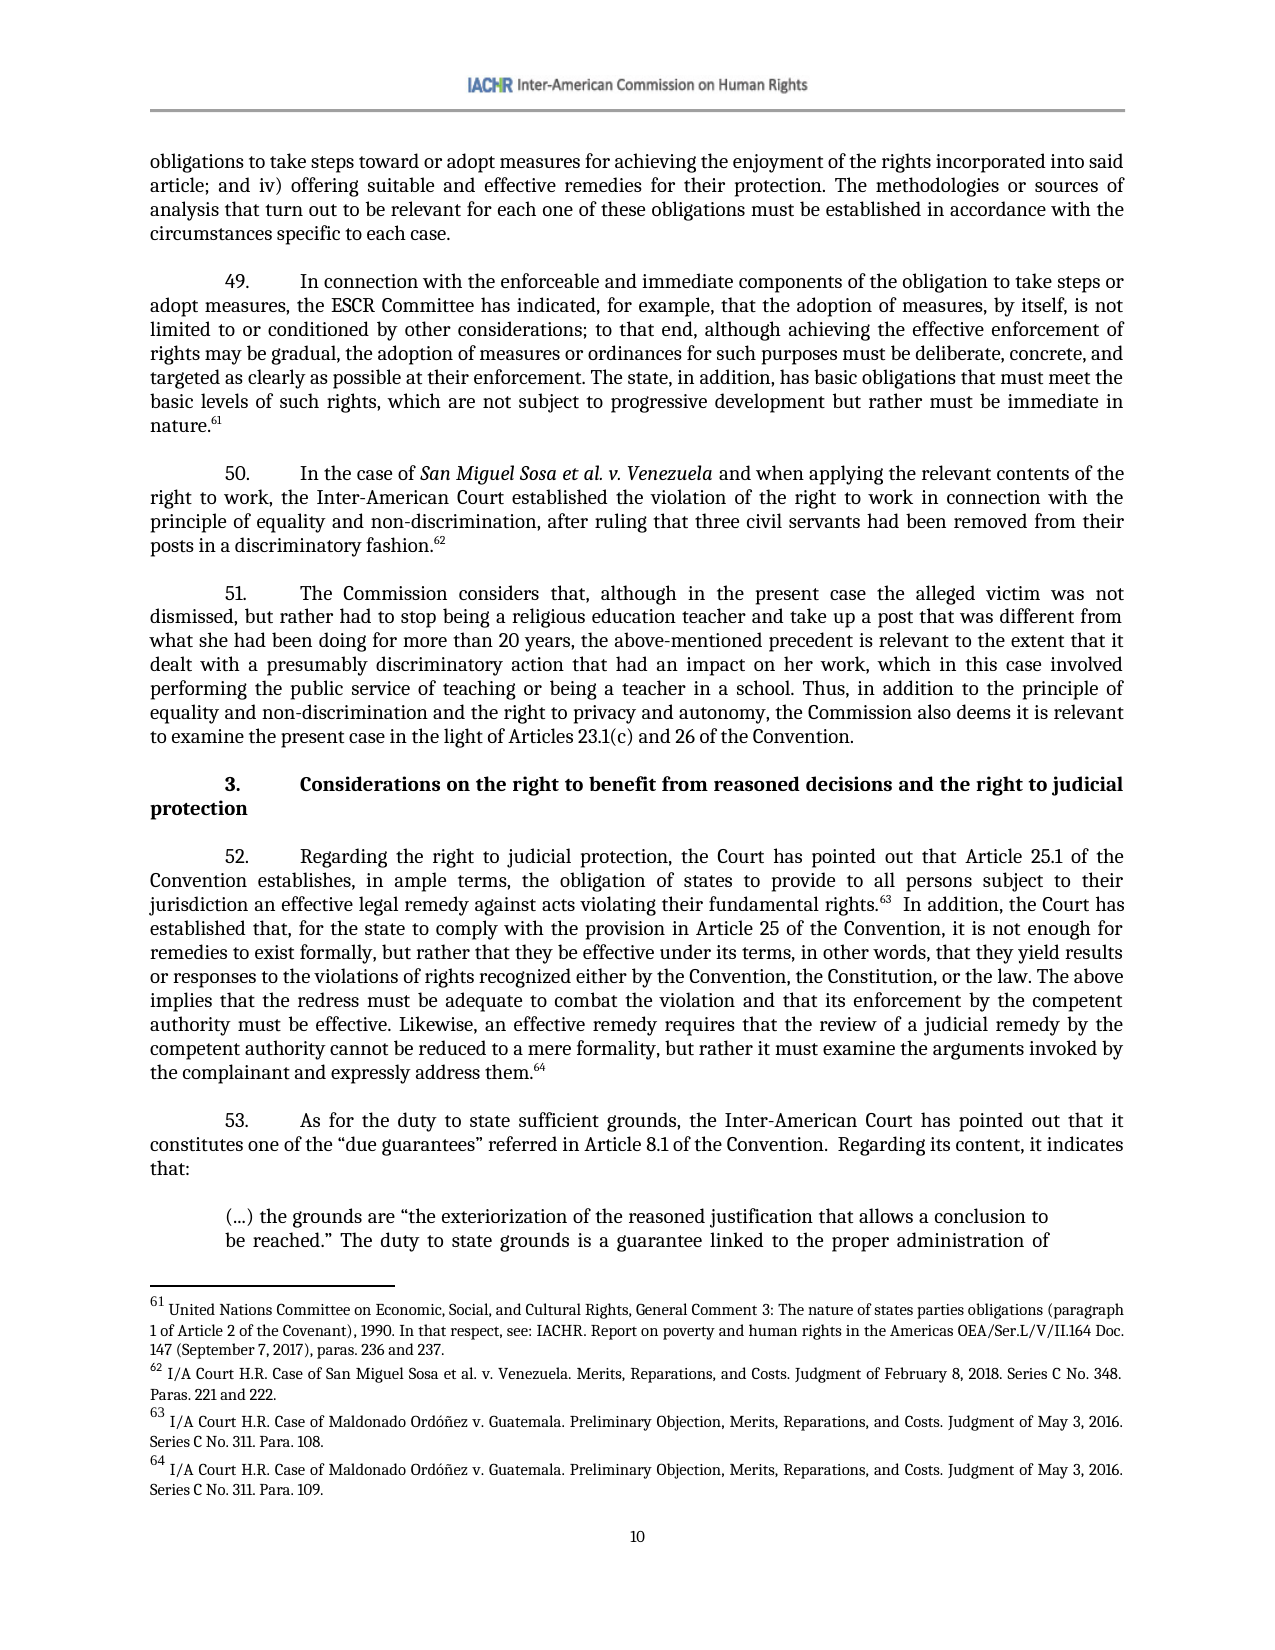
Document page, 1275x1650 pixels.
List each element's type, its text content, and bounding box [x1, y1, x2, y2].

list In connection with the enforceable and immediate components of the obligation to take steps or adopt measures, the ESCR Committee has indicated, for example, that the adoption of measures, by itself, is not limited to or conditioned by other considerations; to that end, although achieving the effective enforcement of rights may be gradual, the adoption of measures or ordinances for such purposes must be deliberate, concrete, and targeted as clearly as possible at their enforcement. The state, in addition, has basic obligations that must meet the basic levels of such rights, which are not subject to progressive development but rather must be immediate in nature. [150, 270, 1125, 437]
list Considerations on the right to benefit from reasoned decisions and the right to judicial protection [150, 773, 1125, 821]
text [225, 1204, 1050, 1252]
picture [456, 75, 819, 95]
list The Commission considers that, although in the present case the alleged victim was not dismissed, but rather had to stop being a religious education teacher and take up a post that was different from what she had been doing for more than 20 years, the above-mentioned precedent is relevant to the extent that it dealt with a presumably discriminatory action that had an impact on her work, which in this case involved performing the public service of teaching or being a teacher in a school. Thus, in addition to the principle of equality and non-discrimination and the right to privacy and autonomy, the Commission also deems it is relevant to examine the present case in the light of Articles 23.1(c) and 26 of the Convention. [150, 581, 1125, 749]
list Regarding the right to judicial protection, the Court has pointed out that Article 25.1 of the Convention establishes, in ample terms, the obligation of states to provide to all persons subject to their jurisdiction an effective legal remedy against acts violating their fundamental rights. In addition, the Court has established that, for the state to comply with the provision in Article 25 of the Convention, it is not enough for remedies to exist formally, but rather that they be effective under its terms, in other words, that they yield results or responses to the violations of rights recognized either by the Convention, the Constitution, or the law. The above implies that the redress must be adequate to combat the violation and that its enforcement by the competent authority must be effective. Likewise, an effective remedy requires that the review of a judicial remedy by the competent authority cannot be reduced to a mere formality, but rather it must examine the arguments invoked by the complainant and expressly address them. [150, 845, 1125, 1084]
list As for the duty to state sufficient grounds, the Inter-American Court has pointed out that it constitutes one of the “due guarantees” referred in Article 8.1 of the Convention. Regarding its content, it indicates that: [150, 1108, 1125, 1180]
list In that regard, the Commission understands that Article 26 of the American Convention imposes various obligations upon states that are not confined to prohibiting regressiveness, which is a correlate to the obligation of progressiveness, but it cannot be construed as the only obligation subject to justice in the inter-American system under this norm. Thus, the Commission asserts that, bearing in mind the interpretive framework of Article 29 of the American Convention, Article 26 viewed in the light of Articles 1.1 and 2 of the same instrument, leads to, at least, the following immediate and enforceable obligations: i) general obligations of respect and guarantee, ii) application of the principle of non-discrimination to economic, social, and cultural rights, iii) obligations to take steps toward or adopt measures for achieving the enjoyment of the rights incorporated into said article; and iv) offering suitable and effective remedies for their protection. The methodologies or sources of analysis that turn out to be relevant for each one of these obligations must be established in accordance with the circumstances specific to each case. [150, 150, 1125, 246]
list In the case of San Miguel Sosa et al. v. Venezuela and when applying the relevant contents of the right to work, the Inter-American Court established the violation of the right to work in connection with the principle of equality and non-discrimination, after ruling that three civil servants had been removed from their posts in a discriminatory fashion. [150, 461, 1125, 557]
